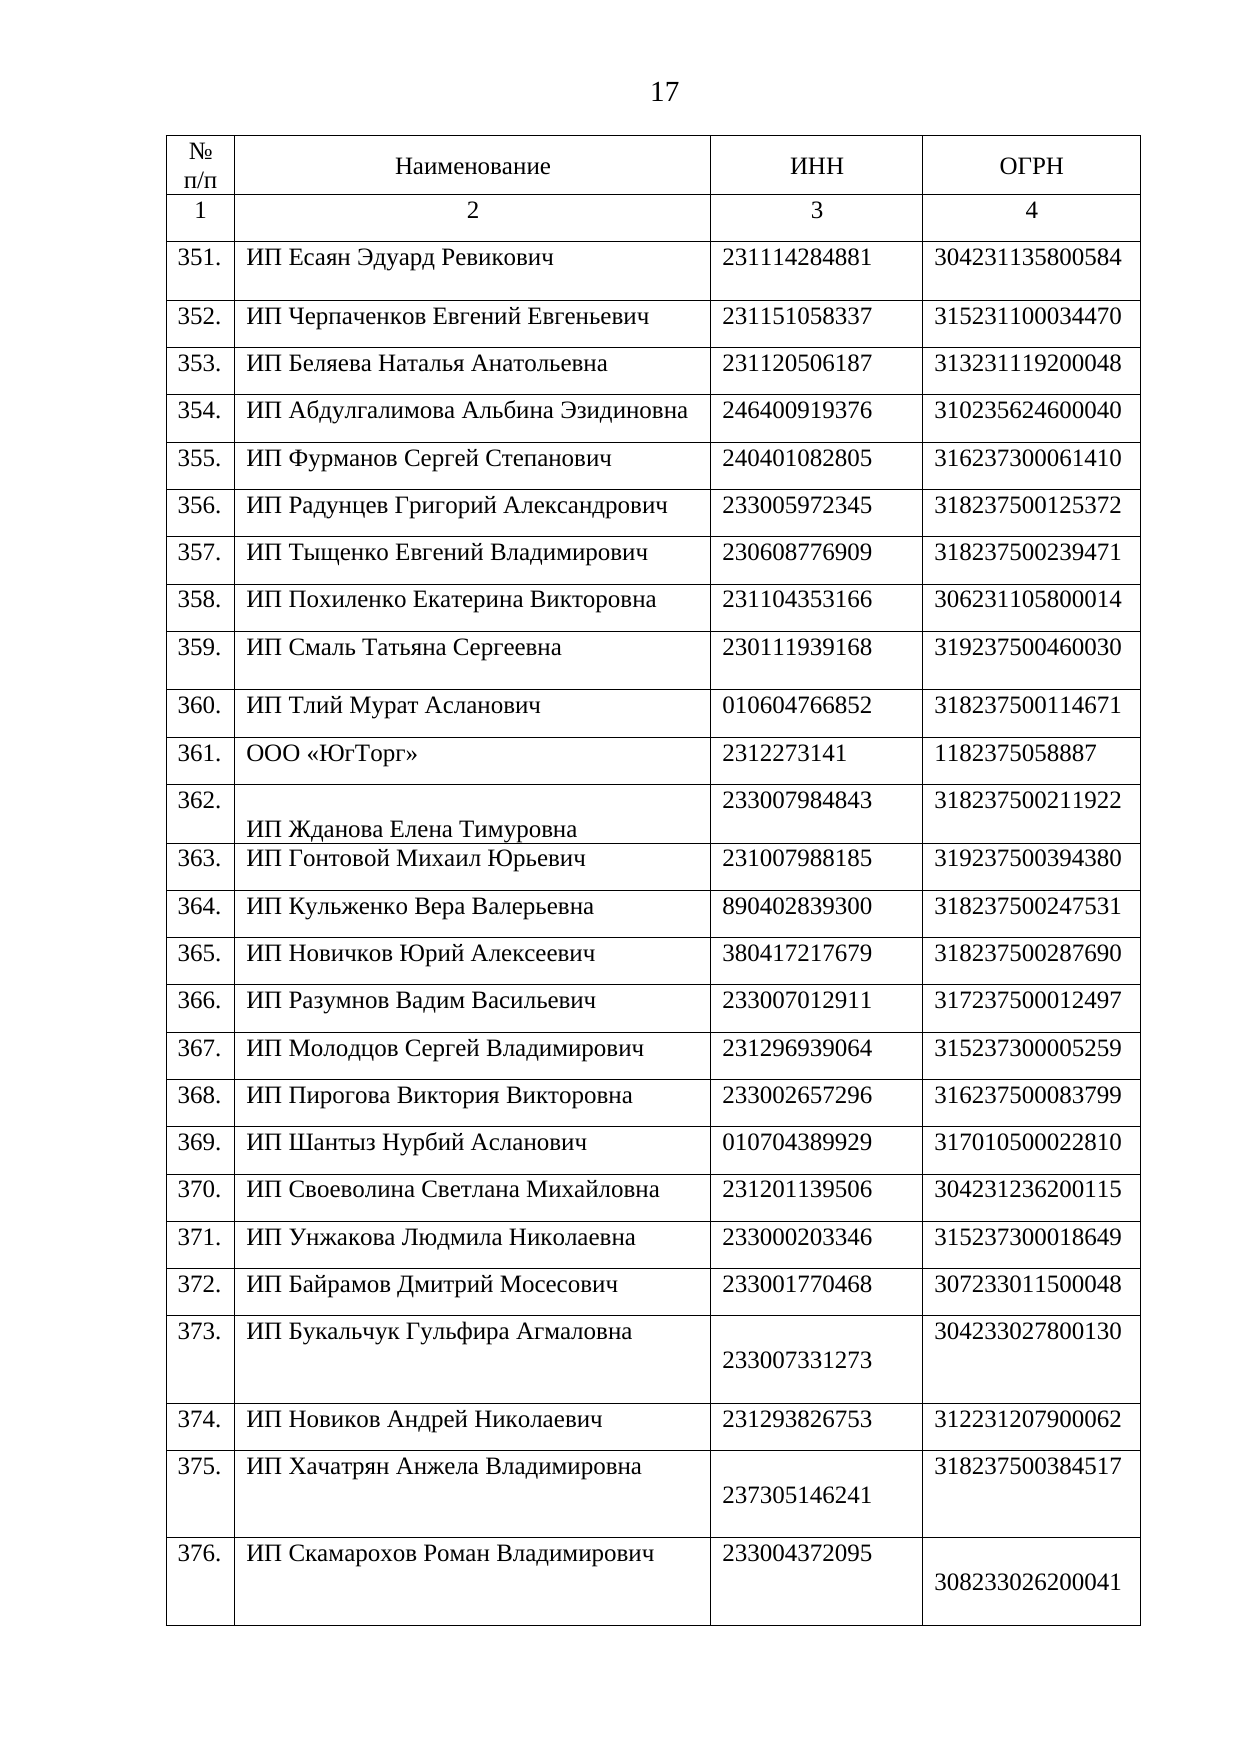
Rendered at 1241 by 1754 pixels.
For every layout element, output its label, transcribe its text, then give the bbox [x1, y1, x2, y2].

table_cell 233007331273 [711, 1316, 922, 1403]
table_cell 315237300005259 [923, 1033, 1140, 1079]
table_cell 315237300018649 [923, 1222, 1140, 1268]
table_cell 1182375058887 [923, 738, 1140, 784]
table_cell 233004372095 [711, 1538, 922, 1624]
table_cell 233000203346 [711, 1222, 922, 1268]
table_cell 240401082805 [711, 443, 922, 489]
table_cell [167, 585, 234, 631]
table_cell 231104353166 [711, 585, 922, 631]
table_cell 319237500394380 [923, 844, 1140, 890]
table_cell ИП Байрамов Дмитрий Мосесович [235, 1269, 710, 1315]
table_cell 318237500239471 [923, 537, 1140, 583]
table_cell ИП Жданова Елена Тимуровна [235, 785, 710, 842]
table_cell 318237500211922 [923, 785, 1140, 842]
table_cell 231151058337 [711, 301, 922, 347]
table_cell 231293826753 [711, 1404, 922, 1450]
table_cell [167, 785, 234, 842]
table_cell ИП Тыщенко Евгений Владимирович [235, 537, 710, 583]
table_cell 3 [711, 195, 922, 241]
table_cell ИП Черпаченков Евгений Евгеньевич [235, 301, 710, 347]
table_cell [167, 301, 234, 347]
table_cell 312231207900062 [923, 1404, 1140, 1450]
table_cell ИП Шантыз Нурбий Асланович [235, 1127, 710, 1173]
table_cell ИП Есаян Эдуард Ревикович [235, 242, 710, 300]
table_cell ИП Смаль Татьяна Сергеевна [235, 632, 710, 689]
table_cell 246400919376 [711, 395, 922, 442]
table_cell 230608776909 [711, 537, 922, 583]
table_cell 380417217679 [711, 938, 922, 984]
table_cell 010704389929 [711, 1127, 922, 1173]
table_cell [167, 1127, 234, 1173]
table_cell [167, 443, 234, 489]
table_cell 233005972345 [711, 490, 922, 536]
table_cell 317237500012497 [923, 985, 1140, 1032]
table_cell ИП Беляева Наталья Анатольевна [235, 348, 710, 394]
table_header ОГРН [923, 136, 1140, 194]
table_cell 318237500287690 [923, 938, 1140, 984]
table_cell 318237500114671 [923, 690, 1140, 737]
table_cell [167, 1404, 234, 1450]
table_cell ИП Пирогова Виктория Викторовна [235, 1080, 710, 1126]
table_cell [167, 985, 234, 1032]
table_cell 316237500083799 [923, 1080, 1140, 1126]
table_header Наименование [235, 136, 710, 194]
table_cell [167, 938, 234, 984]
table_cell 307233011500048 [923, 1269, 1140, 1315]
table_cell [167, 1451, 234, 1537]
table_cell ИП Похиленко Екатерина Викторовна [235, 585, 710, 631]
table_cell [167, 490, 234, 536]
table_cell 4 [923, 195, 1140, 241]
table_cell [167, 1175, 234, 1221]
table_cell [167, 395, 234, 442]
table_cell ИП Абдулгалимова Альбина Эзидиновна [235, 395, 710, 442]
table_header ИНН [711, 136, 922, 194]
table_cell 1 [167, 195, 234, 241]
table_cell 318237500247531 [923, 891, 1140, 937]
table_cell 2 [235, 195, 710, 241]
table_cell [167, 537, 234, 583]
table_cell 231201139506 [711, 1175, 922, 1221]
table_cell [167, 1269, 234, 1315]
table_cell 231007988185 [711, 844, 922, 890]
table_cell [167, 844, 234, 890]
table_cell ИП Радунцев Григорий Александрович [235, 490, 710, 536]
table_cell [167, 690, 234, 737]
table_cell ИП Кульженко Вера Валерьевна [235, 891, 710, 937]
table_cell 304231135800584 [923, 242, 1140, 300]
table_cell ИП Своеволина Светлана Михайловна [235, 1175, 710, 1221]
table_cell 233007984843 [711, 785, 922, 842]
table_cell 318237500384517 [923, 1451, 1140, 1537]
table_cell [167, 632, 234, 689]
table_cell 010604766852 [711, 690, 922, 737]
table_cell ИП Хачатрян Анжела Владимировна [235, 1451, 710, 1537]
table_cell [167, 891, 234, 937]
table_cell 230111939168 [711, 632, 922, 689]
table_cell [167, 1033, 234, 1079]
table_cell 231120506187 [711, 348, 922, 394]
table_cell 318237500125372 [923, 490, 1140, 536]
table_cell ИП Гонтовой Михаил Юрьевич [235, 844, 710, 890]
table_cell ИП Новичков Юрий Алексеевич [235, 938, 710, 984]
table_cell ИП Молодцов Сергей Владимирович [235, 1033, 710, 1079]
table_cell ООО «ЮгТорг» [235, 738, 710, 784]
table_cell ИП Фурманов Сергей Степанович [235, 443, 710, 489]
table_cell 315231100034470 [923, 301, 1140, 347]
table_cell 2312273141 [711, 738, 922, 784]
table_cell 231296939064 [711, 1033, 922, 1079]
table_cell 304231236200115 [923, 1175, 1140, 1221]
table_header № п/п [167, 136, 234, 194]
table_cell ИП Унжакова Людмила Николаевна [235, 1222, 710, 1268]
table_cell 313231119200048 [923, 348, 1140, 394]
table_cell 310235624600040 [923, 395, 1140, 442]
table_cell [167, 1316, 234, 1403]
table_cell [167, 1222, 234, 1268]
table_cell 319237500460030 [923, 632, 1140, 689]
table_cell ИП Букальчук Гульфира Агмаловна [235, 1316, 710, 1403]
table_cell 231114284881 [711, 242, 922, 300]
table_cell 233007012911 [711, 985, 922, 1032]
table_cell [167, 348, 234, 394]
table_cell 316237300061410 [923, 443, 1140, 489]
table_cell 233001770468 [711, 1269, 922, 1315]
table_cell [167, 242, 234, 300]
table_cell 890402839300 [711, 891, 922, 937]
table_cell [167, 1080, 234, 1126]
table_cell 308233026200041 [923, 1538, 1140, 1624]
table_cell ИП Разумнов Вадим Васильевич [235, 985, 710, 1032]
table_cell 304233027800130 [923, 1316, 1140, 1403]
table_cell ИП Тлий Мурат Асланович [235, 690, 710, 737]
table_cell [167, 738, 234, 784]
table_cell 237305146241 [711, 1451, 922, 1537]
table_cell 306231105800014 [923, 585, 1140, 631]
table_cell 233002657296 [711, 1080, 922, 1126]
table_cell 317010500022810 [923, 1127, 1140, 1173]
table_cell ИП Новиков Андрей Николаевич [235, 1404, 710, 1450]
table_cell [167, 1538, 234, 1624]
table_cell ИП Скамарохов Роман Владимирович [235, 1538, 710, 1624]
